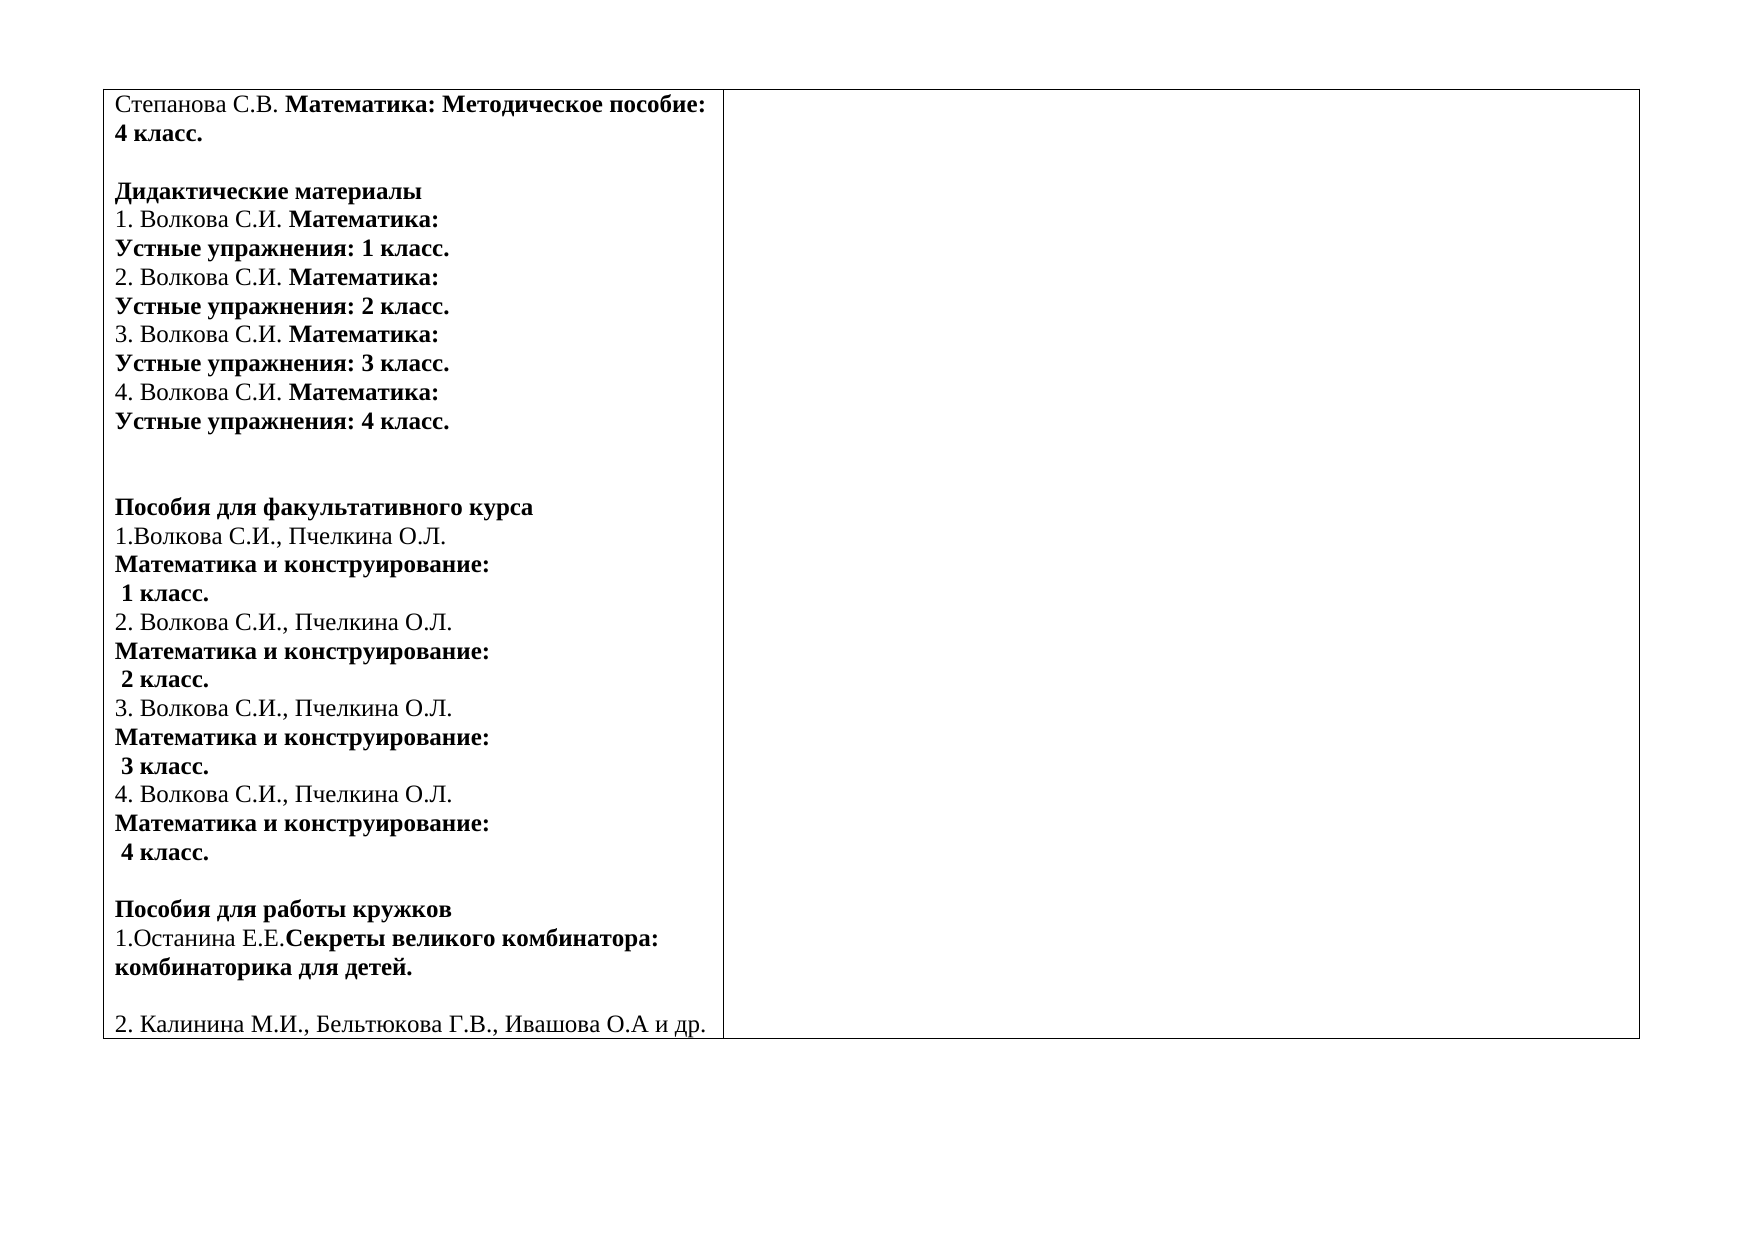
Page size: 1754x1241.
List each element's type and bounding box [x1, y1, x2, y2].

table_cell [724, 90, 1639, 1038]
table_cell [104, 90, 723, 1038]
